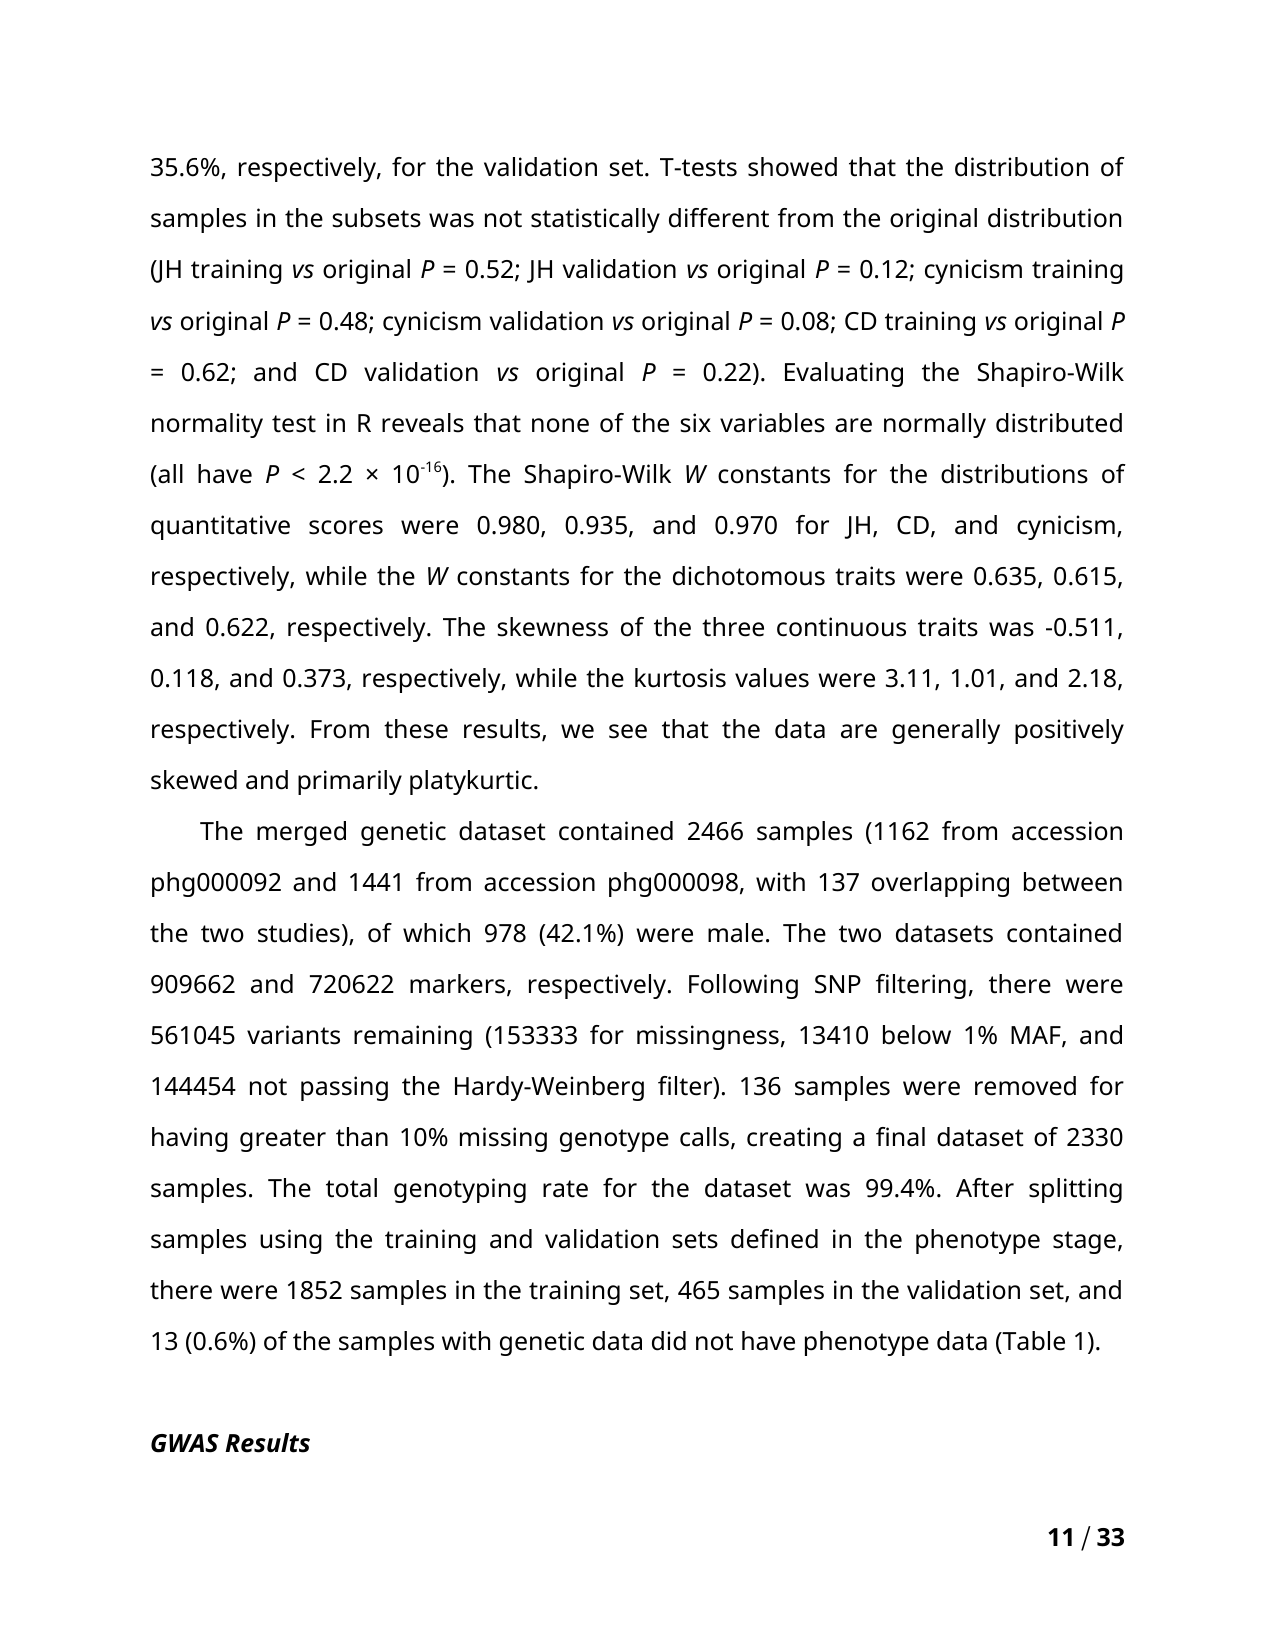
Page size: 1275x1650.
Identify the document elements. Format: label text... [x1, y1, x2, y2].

text GWAS Results [150, 1426, 1125, 1460]
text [150, 150, 1125, 797]
text The merged genetic dataset contained 2466 samples (1162 from accession phg000092 and 1441 from accession phg000098, with 137 overlapping between the two studies), of which 978 (42.1%) were male. The two datasets contained 909662 and 720622 markers, respectively. Following SNP filtering, there were 561045 variants remaining (153333 for missingness, 13410 below 1% MAF, and 144454 not passing the Hardy-Weinberg filter). 136 samples were removed for having greater than 10% missing genotype calls, creating a final dataset of 2330 samples. The total genotyping rate for the dataset was 99.4%. After splitting samples using the training and validation sets defined in the phenotype stage, there were 1852 samples in the training set, 465 samples in the validation set, and 13 (0.6%) of the samples with genetic data did not have phenotype data (Table 1). [150, 813, 1125, 1358]
